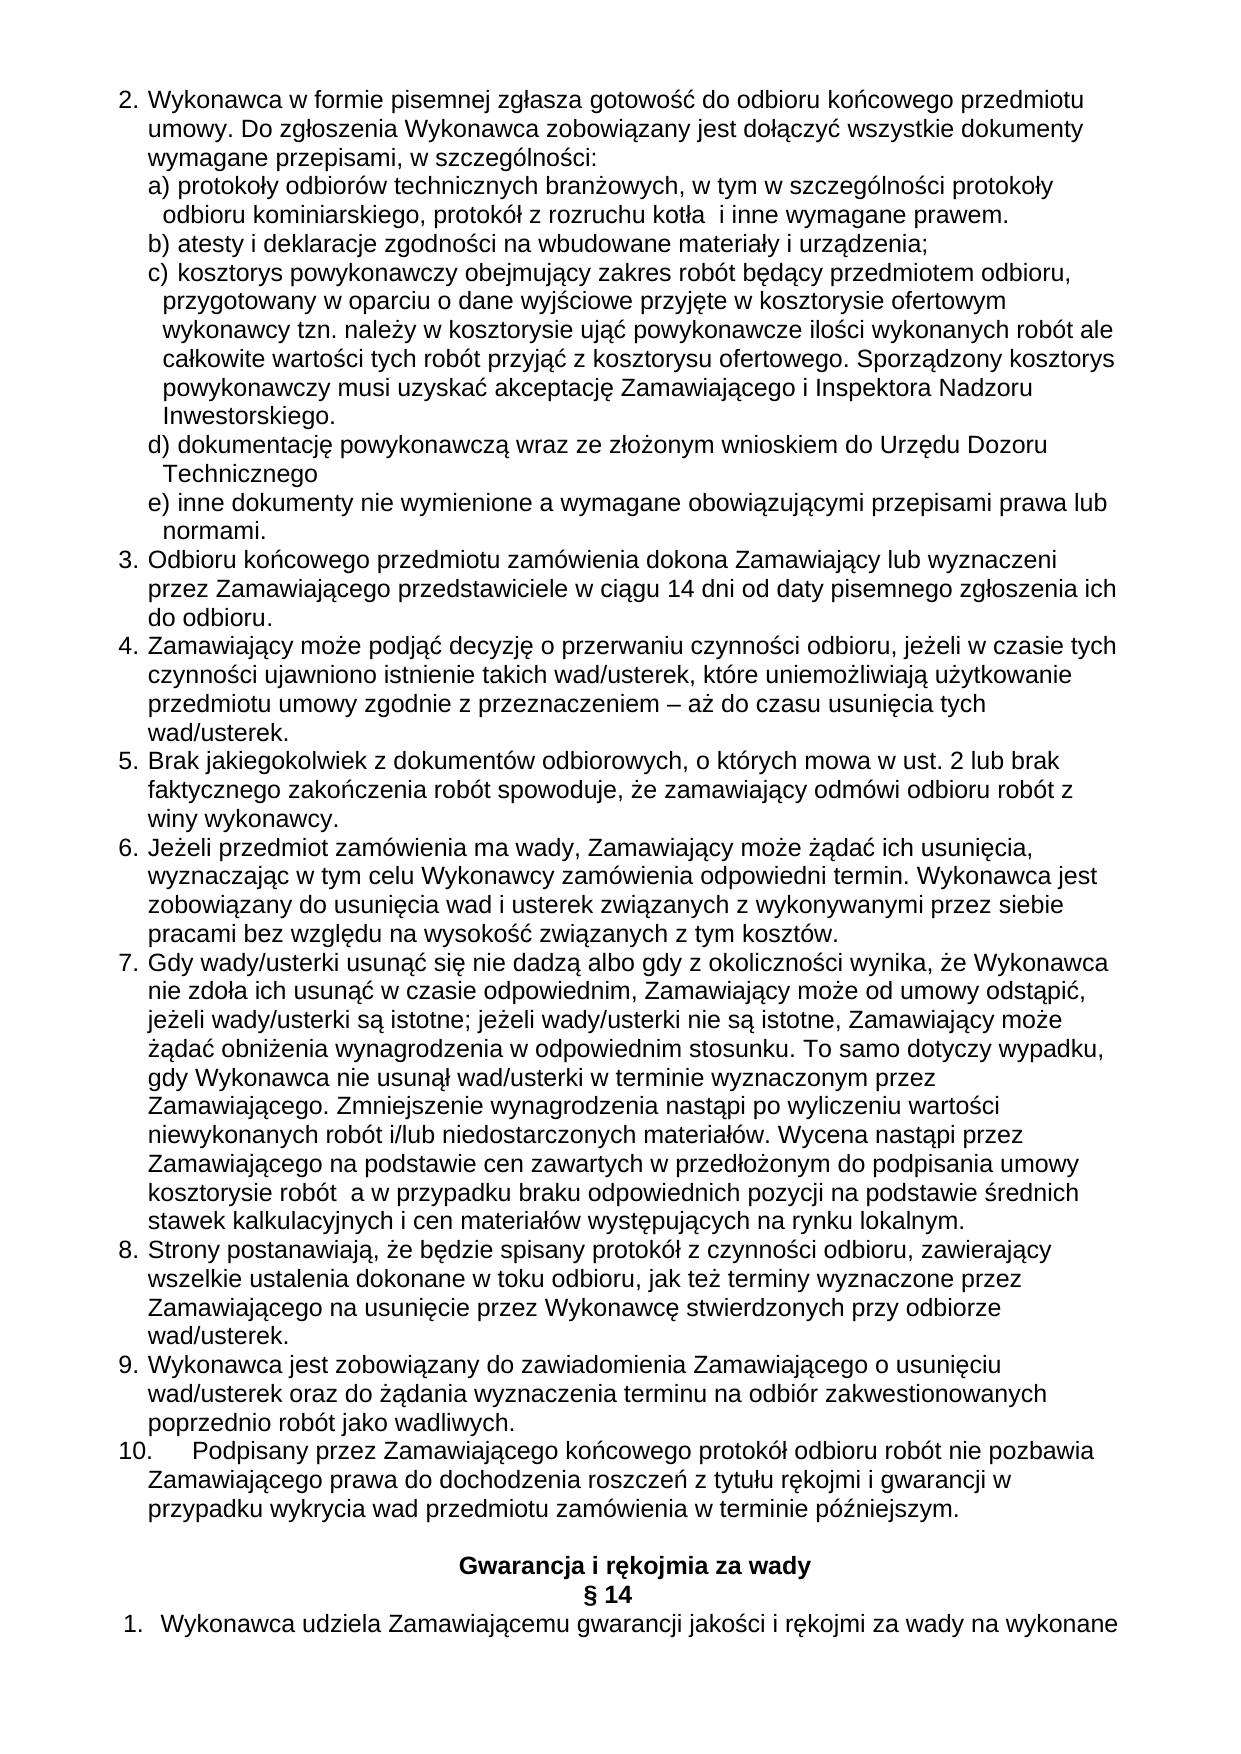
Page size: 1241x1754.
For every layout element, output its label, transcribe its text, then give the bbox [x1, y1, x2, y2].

list protokoły odbiorów technicznych branżowych, w tym w szczególności protokoły odbioru kominiarskiego, protokół z rozruchu kotła i inne wymagane prawem. [148, 171, 1122, 229]
list Wykonawca jest zobowiązany do zawiadomienia Zamawiającego o usunięciu wad/usterek oraz do żądania wyznaczenia terminu na odbiór zakwestionowanych poprzednio robót jako wadliwych. [118, 1350, 1122, 1436]
list Gdy wady/usterki usunąć się nie dadzą albo gdy z okoliczności wynika, że Wykonawca nie zdoła ich usunąć w czasie odpowiednim, Zamawiający może od umowy odstąpić, jeżeli wady/usterki są istotne; jeżeli wady/usterki nie są istotne, Zamawiający może żądać obniżenia wynagrodzenia w odpowiednim stosunku. To samo dotyczy wypadku, gdy Wykonawca nie usunął wad/usterki w terminie wyznaczonym przez Zamawiającego. Zmniejszenie wynagrodzenia nastąpi po wyliczeniu wartości niewykonanych robót i/lub niedostarczonych materiałów. Wycena nastąpi przez Zamawiającego na podstawie cen zawartych w przedłożonym do podpisania umowy kosztorysie robót a w przypadku braku odpowiednich pozycji na podstawie średnich stawek kalkulacyjnych i cen materiałów występujących na rynku lokalnym. [118, 947, 1122, 1235]
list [123, 1609, 1121, 1637]
list Wykonawca w formie pisemnej zgłasza gotowość do odbioru końcowego przedmiotu umowy. Do zgłoszenia Wykonawca zobowiązany jest dołączyć wszystkie dokumenty wymagane przepisami, w szczególności: [118, 85, 1122, 171]
text Gwarancja i rękojmia za wady [148, 1522, 1122, 1580]
list Brak jakiegokolwiek z dokumentów odbiorowych, o których mowa w ust. 2 lub brak faktycznego zakończenia robót spowoduje, że zamawiający odmówi odbioru robót z winy wykonawcy. [118, 746, 1122, 832]
list Jeżeli przedmiot zamówienia ma wady, Zamawiający może żądać ich usunięcia, wyznaczając w tym celu Wykonawcy zamówienia odpowiedni termin. Wykonawca jest zobowiązany do usunięcia wad i usterek związanych z wykonywanymi przez siebie pracami bez względu na wysokość związanych z tym kosztów. [118, 832, 1122, 947]
list Odbioru końcowego przedmiotu zamówienia dokona Zamawiający lub wyznaczeni przez Zamawiającego przedstawiciele w ciągu 14 dni od daty pisemnego zgłoszenia ich do odbioru. [118, 545, 1122, 631]
list Podpisany przez Zamawiającego końcowego protokół odbioru robót nie pozbawia Zamawiającego prawa do dochodzenia roszczeń z tytułu rękojmi i gwarancji w przypadku wykrycia wad przedmiotu zamówienia w terminie późniejszym. [118, 1436, 1122, 1522]
list Zamawiający może podjąć decyzję o przerwaniu czynności odbioru, jeżeli w czasie tych czynności ujawniono istnienie takich wad/usterek, które uniemożliwiają użytkowanie przedmiotu umowy zgodnie z przeznaczeniem – aż do czasu usunięcia tych wad/usterek. [118, 631, 1122, 746]
list inne dokumenty nie wymienione a wymagane obowiązującymi przepisami prawa lub normami. [148, 487, 1122, 545]
list kosztorys powykonawczy obejmujący zakres robót będący przedmiotem odbioru, przygotowany w oparciu o dane wyjściowe przyjęte w kosztorysie ofertowym wykonawcy tzn. należy w kosztorysie ująć powykonawcze ilości wykonanych robót ale całkowite wartości tych robót przyjąć z kosztorysu ofertowego. Sporządzony kosztorys powykonawczy musi uzyskać akceptację Zamawiającego i Inspektora Nadzoru Inwestorskiego. [148, 257, 1122, 430]
list dokumentację powykonawczą wraz ze złożonym wnioskiem do Urzędu Dozoru Technicznego [148, 430, 1122, 487]
list atesty i deklaracje zgodności na wbudowane materiały i urządzenia; [148, 229, 1122, 257]
list Strony postanawiają, że będzie spisany protokół z czynności odbioru, zawierający wszelkie ustalenia dokonane w toku odbioru, jak też terminy wyznaczone przez Zamawiającego na usunięcie przez Wykonawcę stwierdzonych przy odbiorze wad/usterek. [118, 1235, 1122, 1350]
